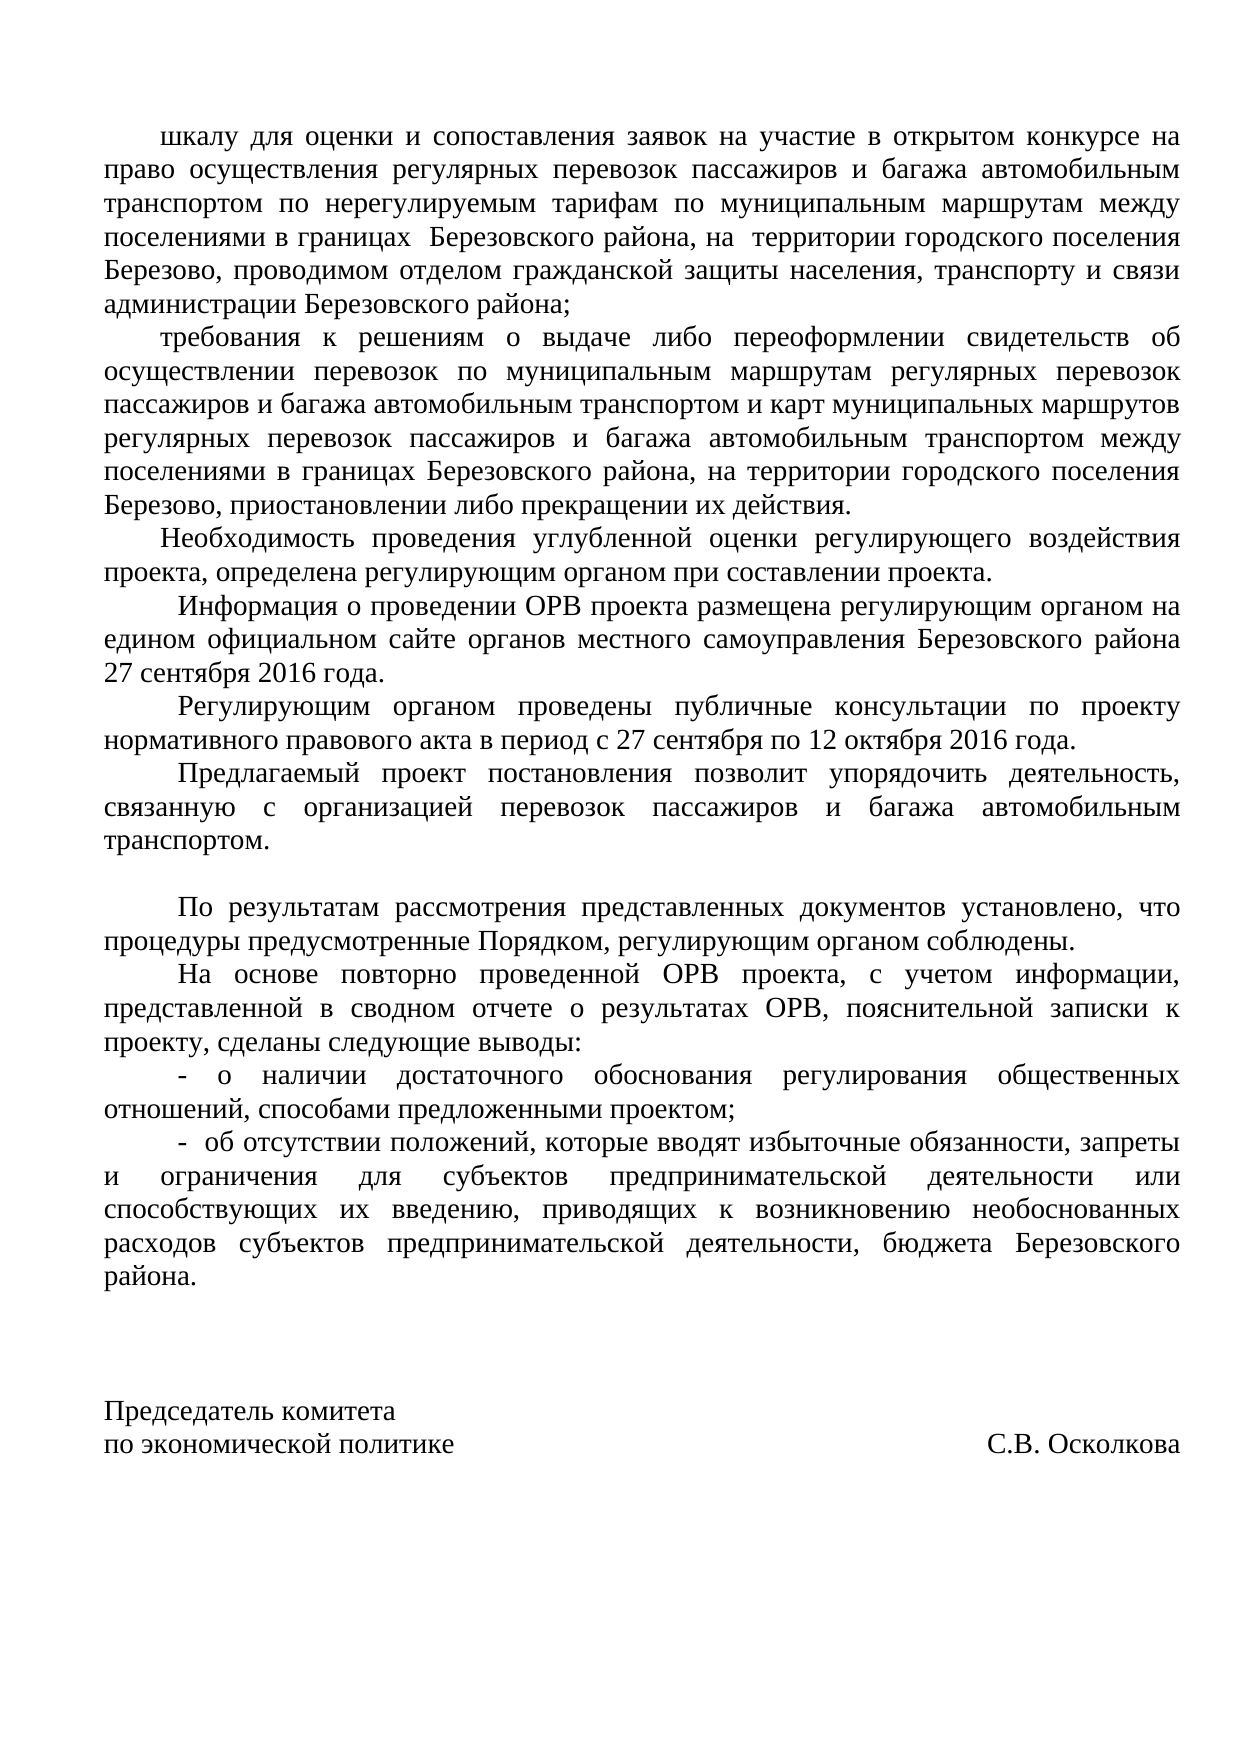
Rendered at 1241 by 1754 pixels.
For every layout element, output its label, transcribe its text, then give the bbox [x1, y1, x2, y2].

text Информация о проведении ОРВ проекта размещена регулирующим органом на едином официальном сайте органов местного самоуправления Березовского района 27 сентября 2016 года. [103, 588, 1181, 688]
text На основе повторно проведенной ОРВ проекта, с учетом информации, представленной в сводном отчете о результатах ОРВ, пояснительной записки к проекту, сделаны следующие выводы: [103, 957, 1181, 1057]
text - о наличии достаточного обоснования регулирования общественных отношений, способами предложенными проектом; [103, 1057, 1181, 1124]
text шкалу для оценки и сопоставления заявок на участие в открытом конкурсе на право осуществления регулярных перевозок пассажиров и багажа автомобильным транспортом по нерегулируемым тарифам по муниципальным маршрутам между поселениями в границах Березовского района, на территории городского поселения Березово, проводимом отделом гражданской защиты населения, транспорту и связи администрации Березовского района; [103, 118, 1181, 319]
text Предлагаемый проект постановления позволит упорядочить деятельность, связанную с организацией перевозок пассажиров и багажа автомобильным транспортом. [103, 755, 1181, 856]
text - об отсутствии положений, которые вводят избыточные обязанности, запреты и ограничения для субъектов предпринимательской деятельности или способствующих их введению, приводящих к возникновению необоснованных расходов субъектов предпринимательской деятельности, бюджета Березовского района. [103, 1124, 1181, 1292]
text по экономической политике С.В. Осколкова [103, 1426, 1181, 1460]
text Необходимость проведения углубленной оценки регулирующего воздействия проекта, определена регулирующим органом при составлении проекта. [103, 521, 1181, 588]
text По результатам рассмотрения представленных документов установлено, что процедуры предусмотренные Порядком, регулирующим органом соблюдены. [103, 889, 1181, 957]
text Регулирующим органом проведены публичные консультации по проекту нормативного правового акта в период с 27 сентября по 12 октября 2016 года. [103, 688, 1181, 755]
text Председатель комитета [103, 1393, 1181, 1426]
text требования к решениям о выдаче либо переоформлении свидетельств об осуществлении перевозок по муниципальным маршрутам регулярных перевозок пассажиров и багажа автомобильным транспортом и карт муниципальных маршрутов регулярных перевозок пассажиров и багажа автомобильным транспортом между поселениями в границах Березовского района, на территории городского поселения Березово, приостановлении либо прекращении их действия. [103, 319, 1181, 521]
